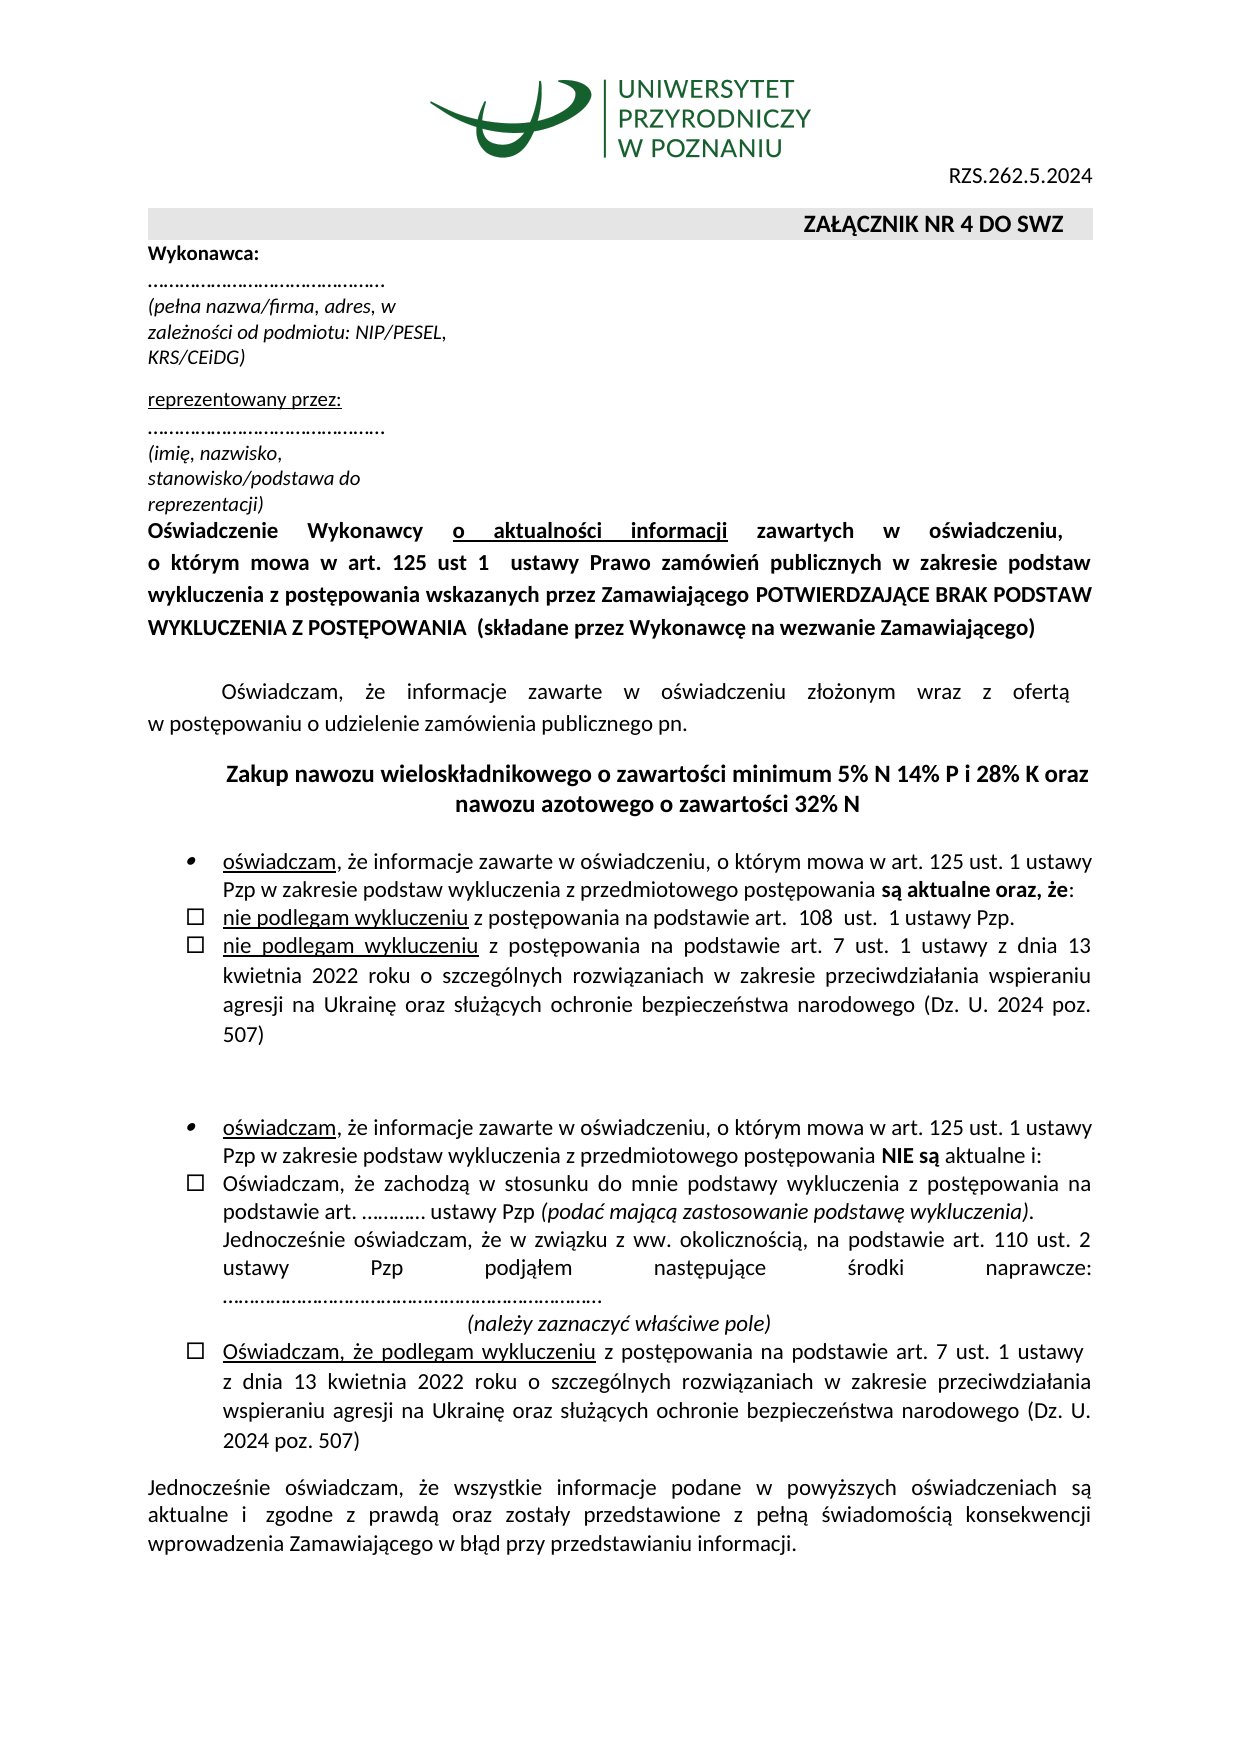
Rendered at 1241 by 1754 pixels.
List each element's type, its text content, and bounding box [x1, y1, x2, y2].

text Jednocześnie oświadczam, że wszystkie informacje podane w powyższych oświadczeniach są aktualne i zgodne z prawdą oraz zostały przedstawione z pełną świadomością konsekwencji wprowadzenia Zamawiającego w błąd przy przedstawianiu informacji. [148, 1473, 1093, 1557]
list Jednocześnie oświadczam, że w związku z ww. okolicznością, na podstawie art. 110 ust. 2 ustawy Pzp podjąłem następujące środki naprawcze: ……………………………………………………………… [223, 1225, 1093, 1309]
text Oświadczenie Wykonawcy o aktualności informacji zawartych w oświadczeniu, o którym mowa w art. 125 ust 1 ustawy Prawo zamówień publicznych w zakresie podstaw wykluczenia z postępowania wskazanych przez Zamawiającego POTWIERDZAJĄCE BRAK PODSTAW WYKLUCZENIA Z POSTĘPOWANIA (składane przez Wykonawcę na wezwanie Zamawiającego) [148, 516, 1093, 641]
list oświadczam, że informacje zawarte w oświadczeniu, o którym mowa w art. 125 ust. 1 ustawy Pzp w zakresie podstaw wykluczenia z przedmiotowego postępowania są aktualne oraz, że: [185, 847, 1093, 903]
text (pełna nazwa/firma, adres, w zależności od podmiotu: NIP/PESEL, KRS/CEiDG) [148, 293, 472, 370]
picture [424, 73, 816, 162]
table_header ZAŁĄCZNIK NR 4 DO SWZ [148, 208, 1093, 240]
text Oświadczam, że informacje zawarte w oświadczeniu złożonym wraz z ofertą w postępowaniu o udzielenie zamówienia publicznego pn. [148, 677, 1093, 737]
text Wykonawca: [148, 240, 1093, 266]
text Zakup nawozu wieloskładnikowego o zawartości minimum 5% N 14% P i 28% K oraz nawozu azotowego o zawartości 32% N [223, 758, 1093, 819]
list oświadczam, że informacje zawarte w oświadczeniu, o którym mowa w art. 125 ust. 1 ustawy Pzp w zakresie podstaw wykluczenia z przedmiotowego postępowania NIE są aktualne i: [185, 1113, 1093, 1169]
text (należy zaznaczyć właściwe pole) [148, 1309, 1093, 1337]
list Oświadczam, że podlegam wykluczeniu z postępowania na podstawie art. 7 ust. 1 ustawy z dnia 13 kwietnia 2022 roku o szczególnych rozwiązaniach w zakresie przeciwdziałania wspieraniu agresji na Ukrainę oraz służących ochronie bezpieczeństwa narodowego (Dz. U. 2024 poz. 507) [185, 1337, 1093, 1454]
text RZS.262.5.2024 [148, 162, 1093, 190]
list nie podlegam wykluczeniu z postępowania na podstawie art. 108 ust. 1 ustawy Pzp. [185, 903, 1093, 931]
list Oświadczam, że zachodzą w stosunku do mnie podstawy wykluczenia z postępowania na podstawie art. ………… ustawy Pzp (podać mającą zastosowanie podstawę wykluczenia). [185, 1169, 1093, 1225]
text (imię, nazwisko, stanowisko/podstawa do reprezentacji) [148, 440, 472, 516]
text reprezentowany przez: [148, 386, 1093, 412]
list nie podlegam wykluczeniu z postępowania na podstawie art. 7 ust. 1 ustawy z dnia 13 kwietnia 2022 roku o szczególnych rozwiązaniach w zakresie przeciwdziałania wspieraniu agresji na Ukrainę oraz służących ochronie bezpieczeństwa narodowego (Dz. U. 2024 poz. 507) [185, 931, 1093, 1048]
